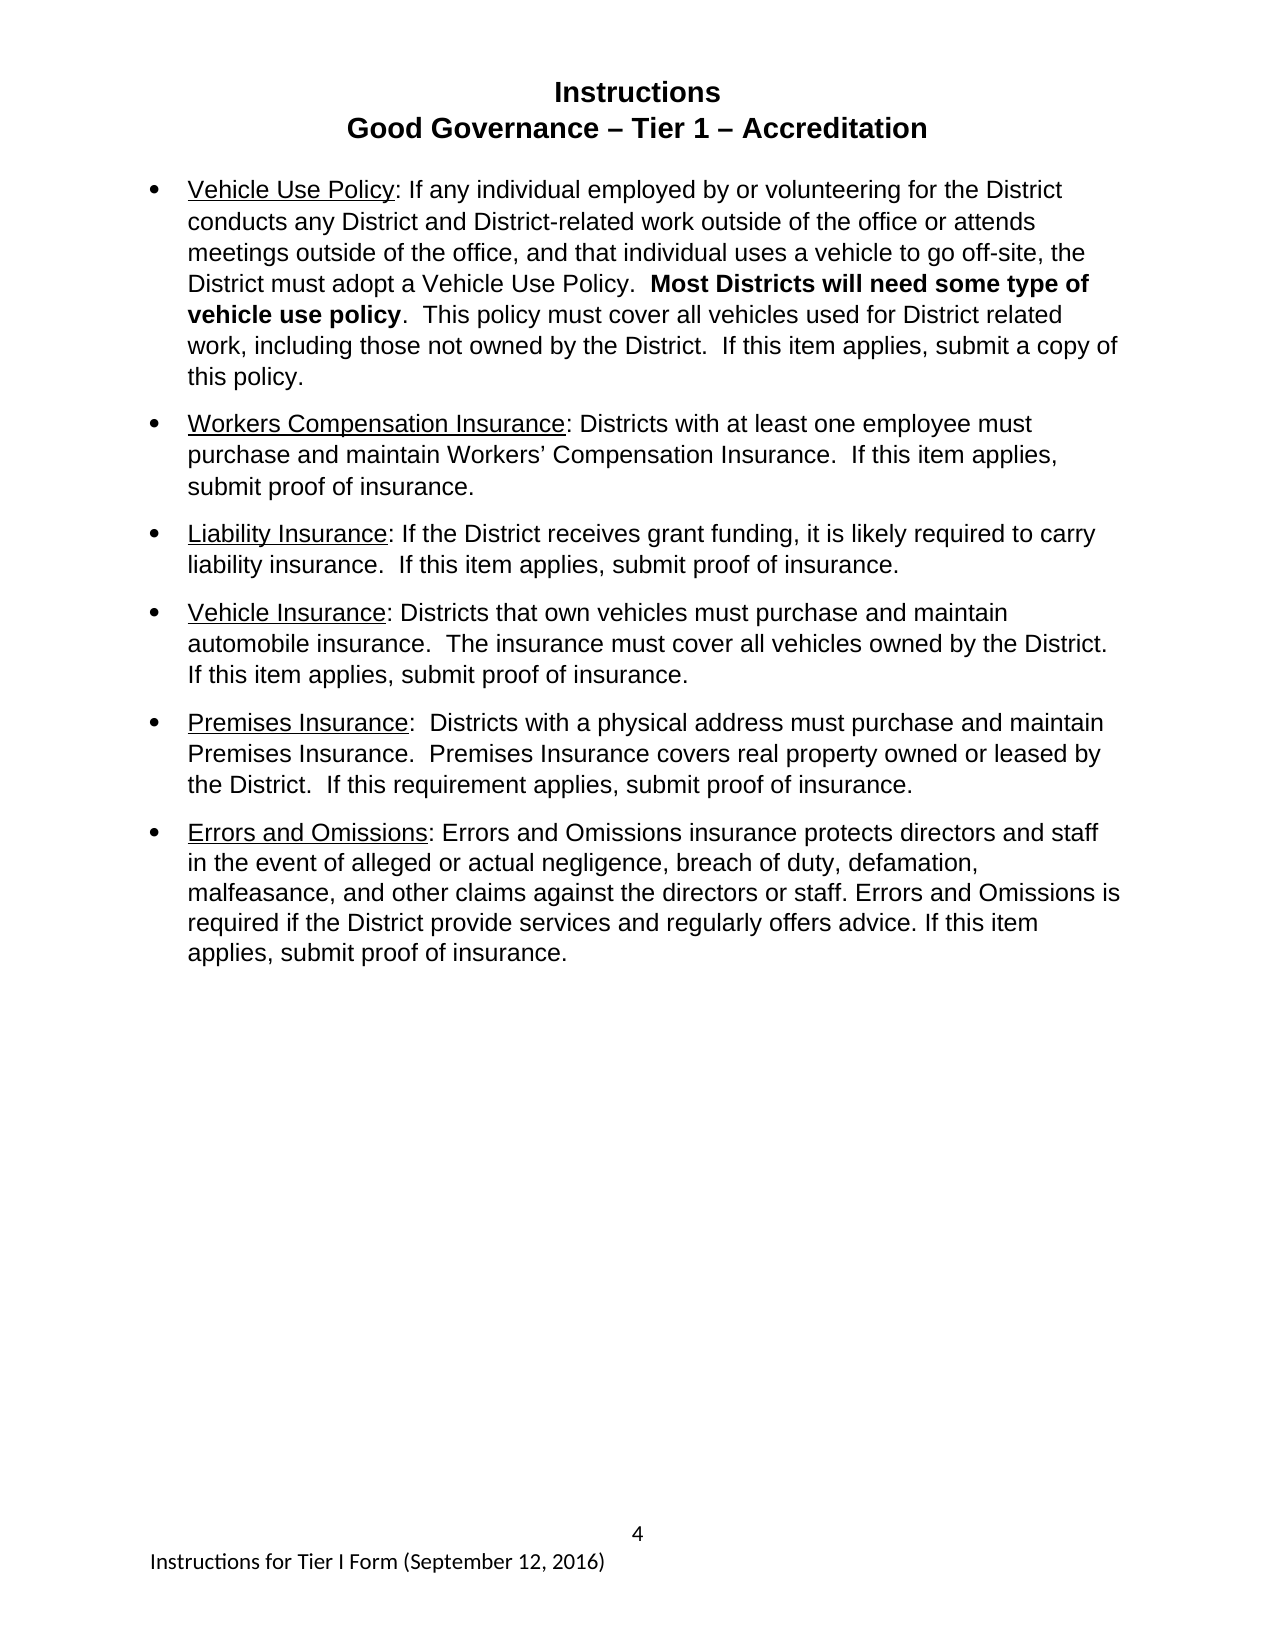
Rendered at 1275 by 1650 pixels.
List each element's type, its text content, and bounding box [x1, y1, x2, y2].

list Vehicle Use Policy: If any individual employed by or volunteering for the District conducts any District and District-related work outside of the office or attends meetings outside of the office, and that individual uses a vehicle to go off-site, the District must adopt a Vehicle Use Policy. Most Districts will need some type of vehicle use policy. This policy must cover all vehicles used for District related work, including those not owned by the District. If this item applies, submit a copy of this policy. [150, 175, 1125, 390]
list Errors and Omissions: Errors and Omissions insurance protects directors and staff in the event of alleged or actual negligence, breach of duty, defamation, malfeasance, and other claims against the directors or staff. Errors and Omissions is required if the District provide services and regularly offers advice. If this item applies, submit proof of insurance. [150, 818, 1125, 967]
list Workers Compensation Insurance: Districts with at least one employee must purchase and maintain Workers’ Compensation Insurance. If this item applies, submit proof of insurance. [150, 409, 1125, 500]
list Premises Insurance: Districts with a physical address must purchase and maintain Premises Insurance. Premises Insurance covers real property owned or leased by the District. If this requirement applies, submit proof of insurance. [150, 708, 1125, 799]
list Vehicle Insurance: Districts that own vehicles must purchase and maintain automobile insurance. The insurance must cover all vehicles owned by the District. If this item applies, submit proof of insurance. [150, 598, 1125, 689]
list Liability Insurance: If the District receives grant funding, it is likely required to carry liability insurance. If this item applies, submit proof of insurance. [150, 519, 1125, 579]
